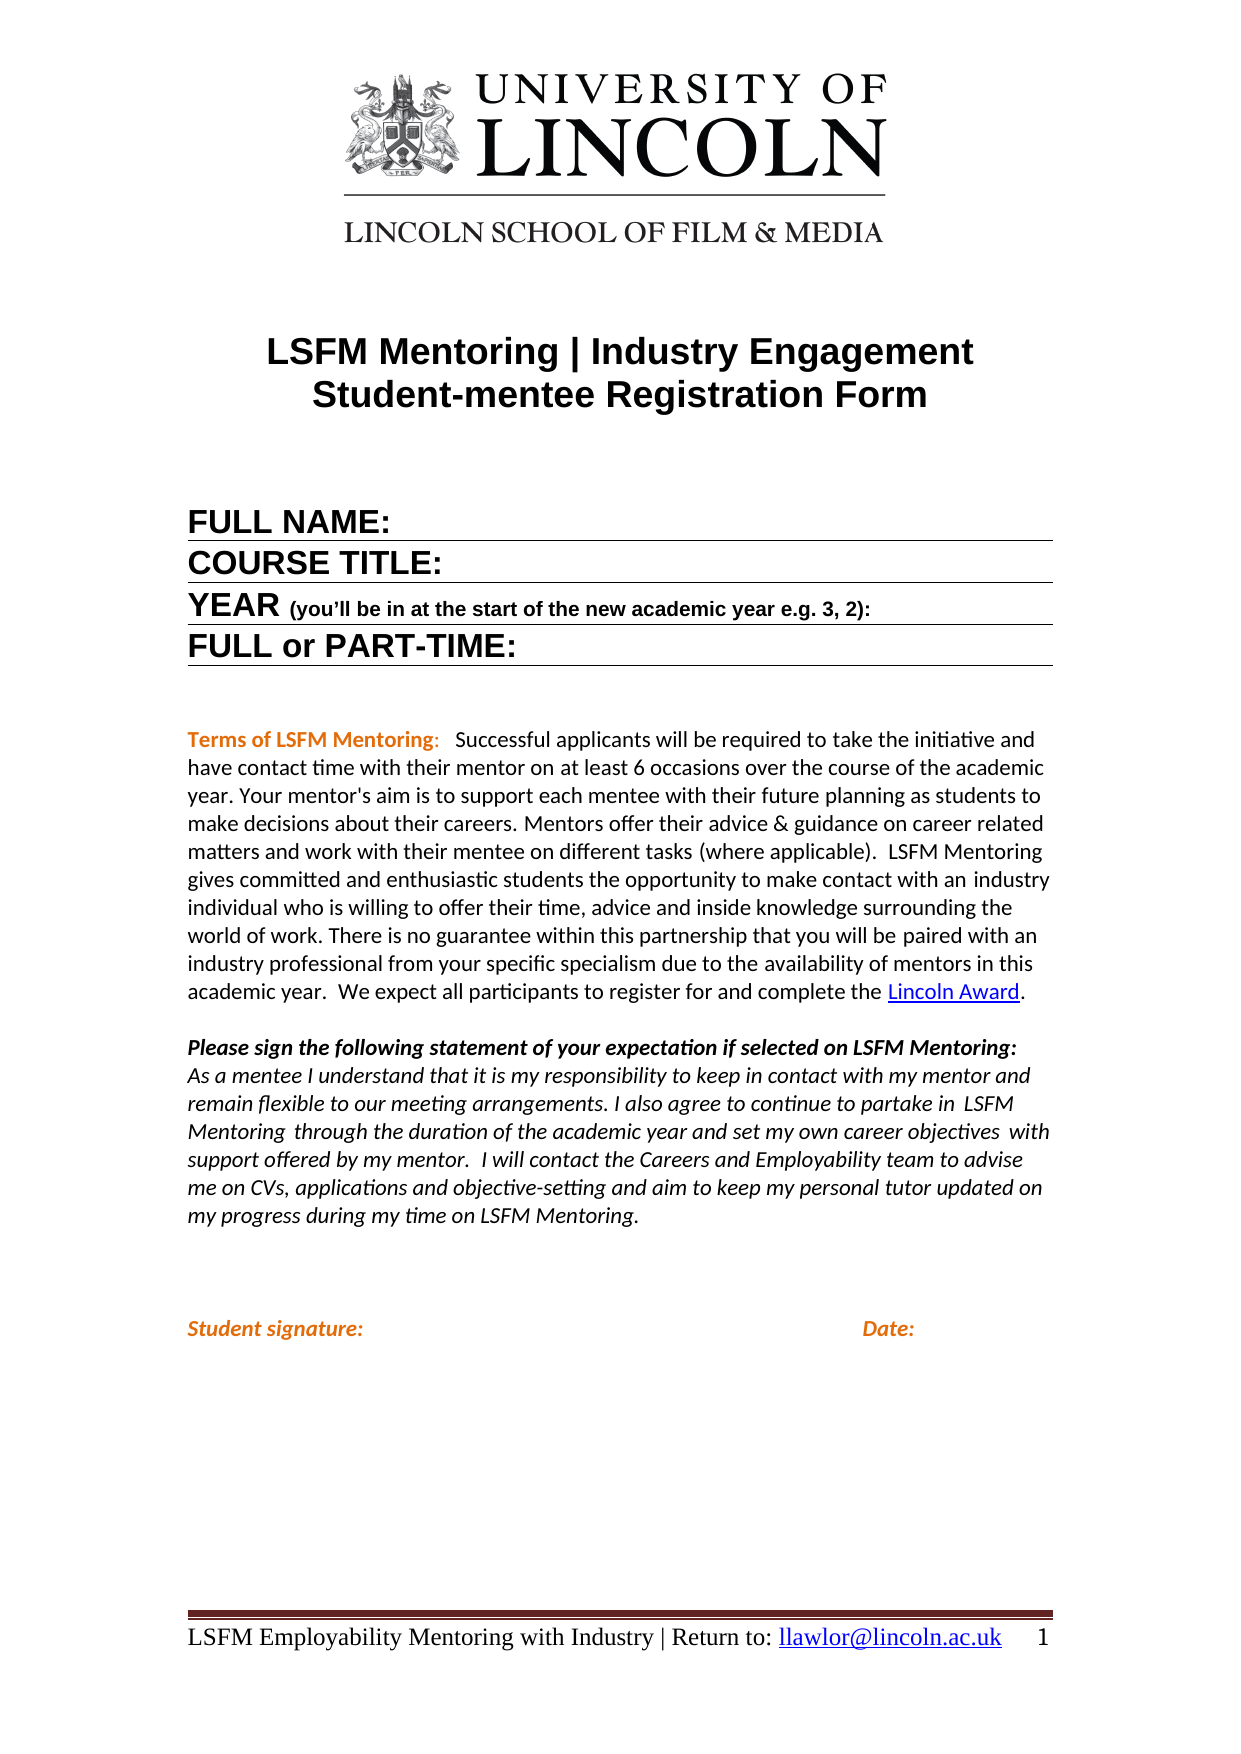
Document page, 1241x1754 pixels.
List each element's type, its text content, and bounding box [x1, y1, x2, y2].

text Student signature: Date: [187, 1314, 1053, 1342]
picture [343, 73, 887, 244]
text COURSE TITLE: [187, 541, 1053, 582]
text As a mentee I understand that it is my responsibility to keep in contact with my mentor and remain flexible to our meeting arrangements. I also agree to continue to partake in LSFM Mentoring through the duration of the academic year and set my own career objectives with support offered by my mentor. I will contact the Careers and Employability team to advise me on CVs, applications and objective-setting and aim to keep my personal tutor updated on my progress during my time on LSFM Mentoring. [187, 1061, 1053, 1229]
text FULL or PART-TIME: [187, 625, 1053, 665]
text YEAR (you’ll be in at the start of the new academic year e.g. 3, 2): [187, 583, 1053, 623]
text Student-mentee Registration Form [187, 372, 1053, 416]
text LSFM Mentoring | Industry Engagement [187, 329, 1053, 372]
text FULL NAME: [187, 502, 1053, 540]
text Terms of LSFM Mentoring: Successful applicants will be required to take the initiative and have contact time with their mentor on at least 6 occasions over the course of the academic year. Your mentor's aim is to support each mentee with their future planning as students to make decisions about their careers. Mentors offer their advice & guidance on career related matters and work with their mentee on different tasks (where applicable). LSFM Mentoring gives committed and enthusiastic students the opportunity to make contact with an industry individual who is willing to offer their time, advice and inside knowledge surrounding the world of work. There is no guarantee within this partnership that you will be paired with an industry professional from your specific specialism due to the availability of mentors in this academic year. We expect all participants to register for and complete the Lincoln Award. [187, 725, 1053, 1005]
text Please sign the following statement of your expectation if selected on LSFM Mentoring: [187, 1033, 1053, 1061]
